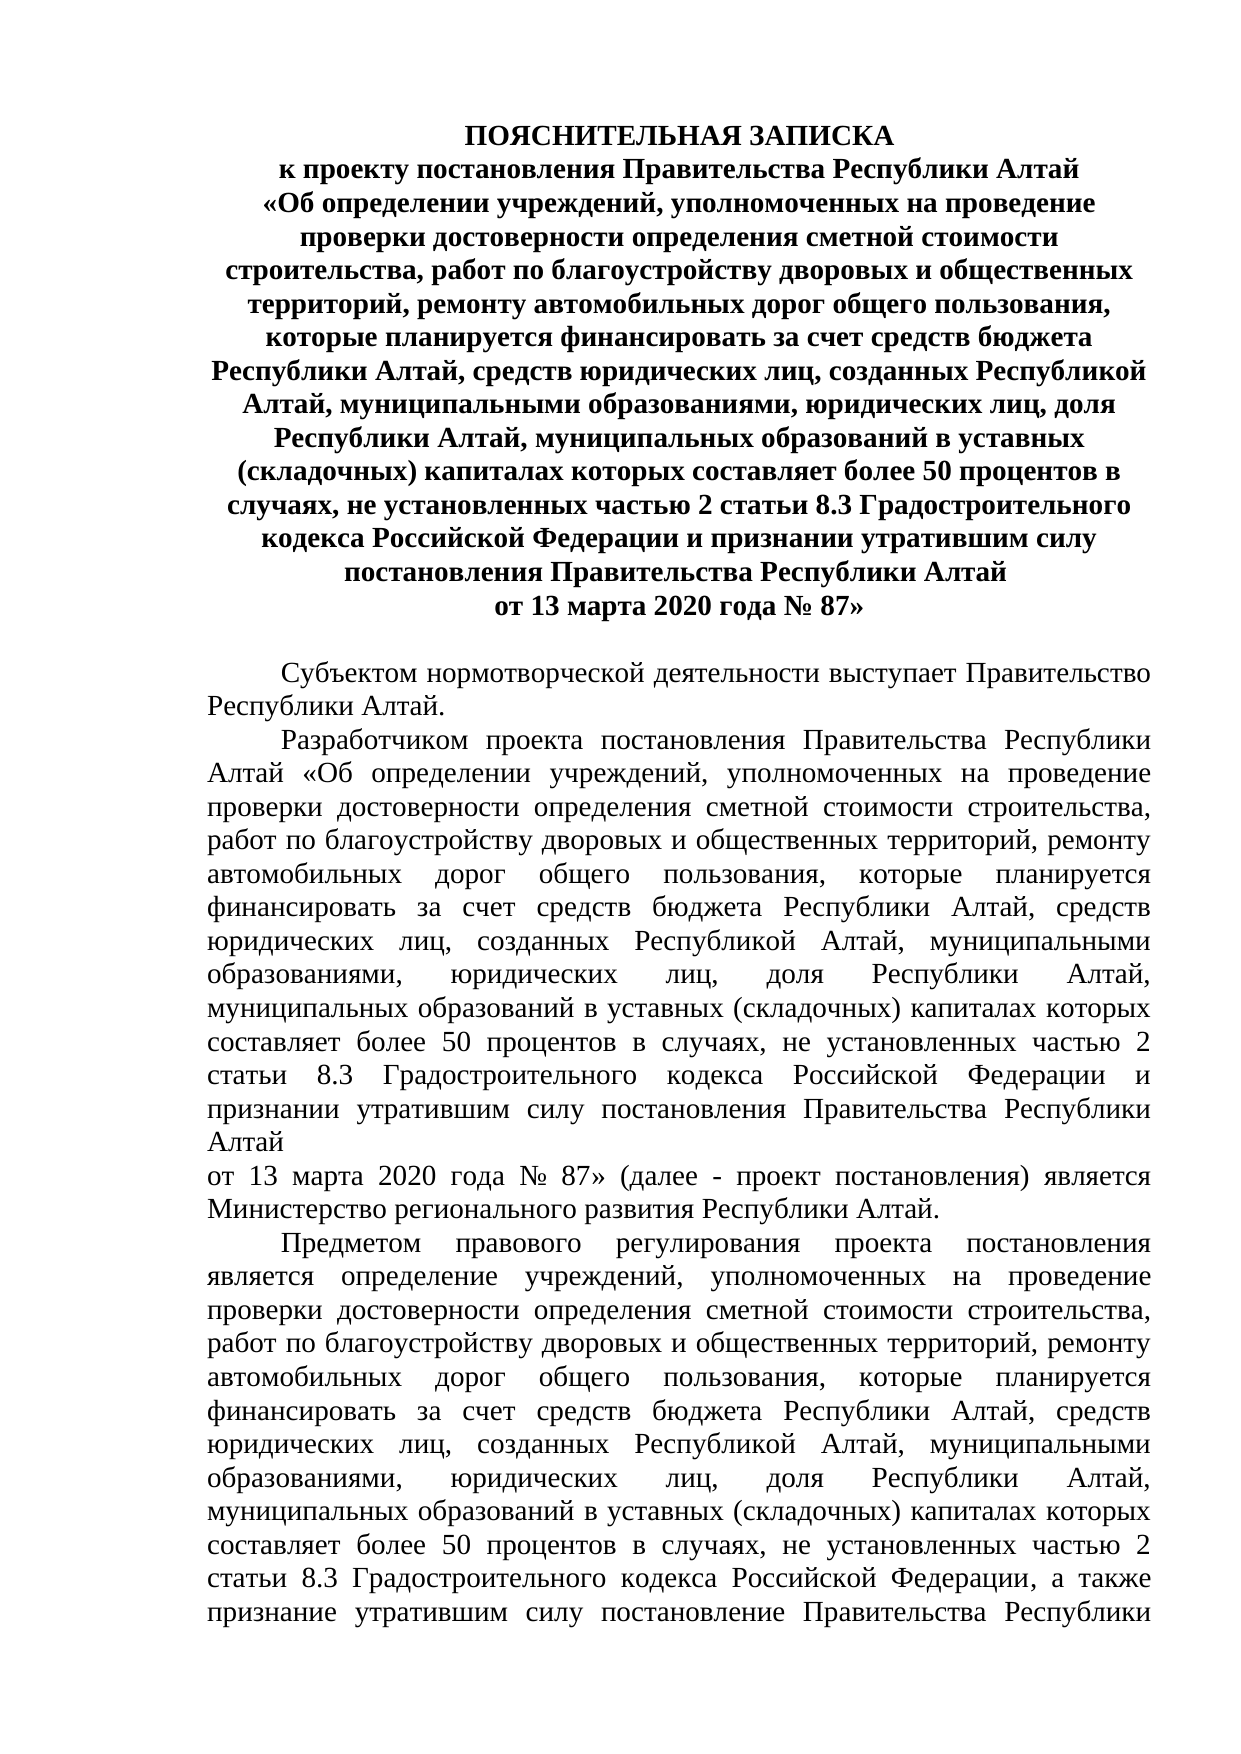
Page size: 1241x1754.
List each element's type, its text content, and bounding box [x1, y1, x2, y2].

text Субъектом нормотворческой деятельности выступает Правительство Республики Алтай. [207, 655, 1152, 722]
text «Об определении учреждений, уполномоченных на проведение проверки достоверности определения сметной стоимости строительства, работ по благоустройству дворовых и общественных территорий, ремонту автомобильных дорог общего пользования, которые планируется финансировать за счет средств бюджета Республики Алтай, средств юридических лиц, созданных Республикой Алтай, муниципальными образованиями, юридических лиц, доля Республики Алтай, муниципальных образований в уставных (складочных) капиталах которых составляет более 50 процентов в случаях, не установленных частью 2 статьи 8.3 Градостроительного кодекса Российской Федерации и признании утратившим силу постановления Правительства Республики Алтай от 13 марта 2020 года № 87» [207, 185, 1152, 621]
text Разработчиком проекта постановления Правительства Республики Алтай «Об определении учреждений, уполномоченных на проведение проверки достоверности определения сметной стоимости строительства, работ по благоустройству дворовых и общественных территорий, ремонту автомобильных дорог общего пользования, которые планируется финансировать за счет средств бюджета Республики Алтай, средств юридических лиц, созданных Республикой Алтай, муниципальными образованиями, юридических лиц, доля Республики Алтай, муниципальных образований в уставных (складочных) капиталах которых составляет более 50 процентов в случаях, не установленных частью 2 статьи 8.3 Градостроительного кодекса Российской Федерации и признании утратившим силу постановления Правительства Республики Алтай от 13 марта 2020 года № 87» (далее - проект постановления) является Министерство регионального развития Республики Алтай. [207, 722, 1152, 1225]
text к проекту постановления Правительства Республики Алтай [207, 152, 1152, 185]
text ПОЯСНИТЕЛЬНАЯ ЗАПИСКА [207, 118, 1152, 152]
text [207, 1225, 1152, 1627]
